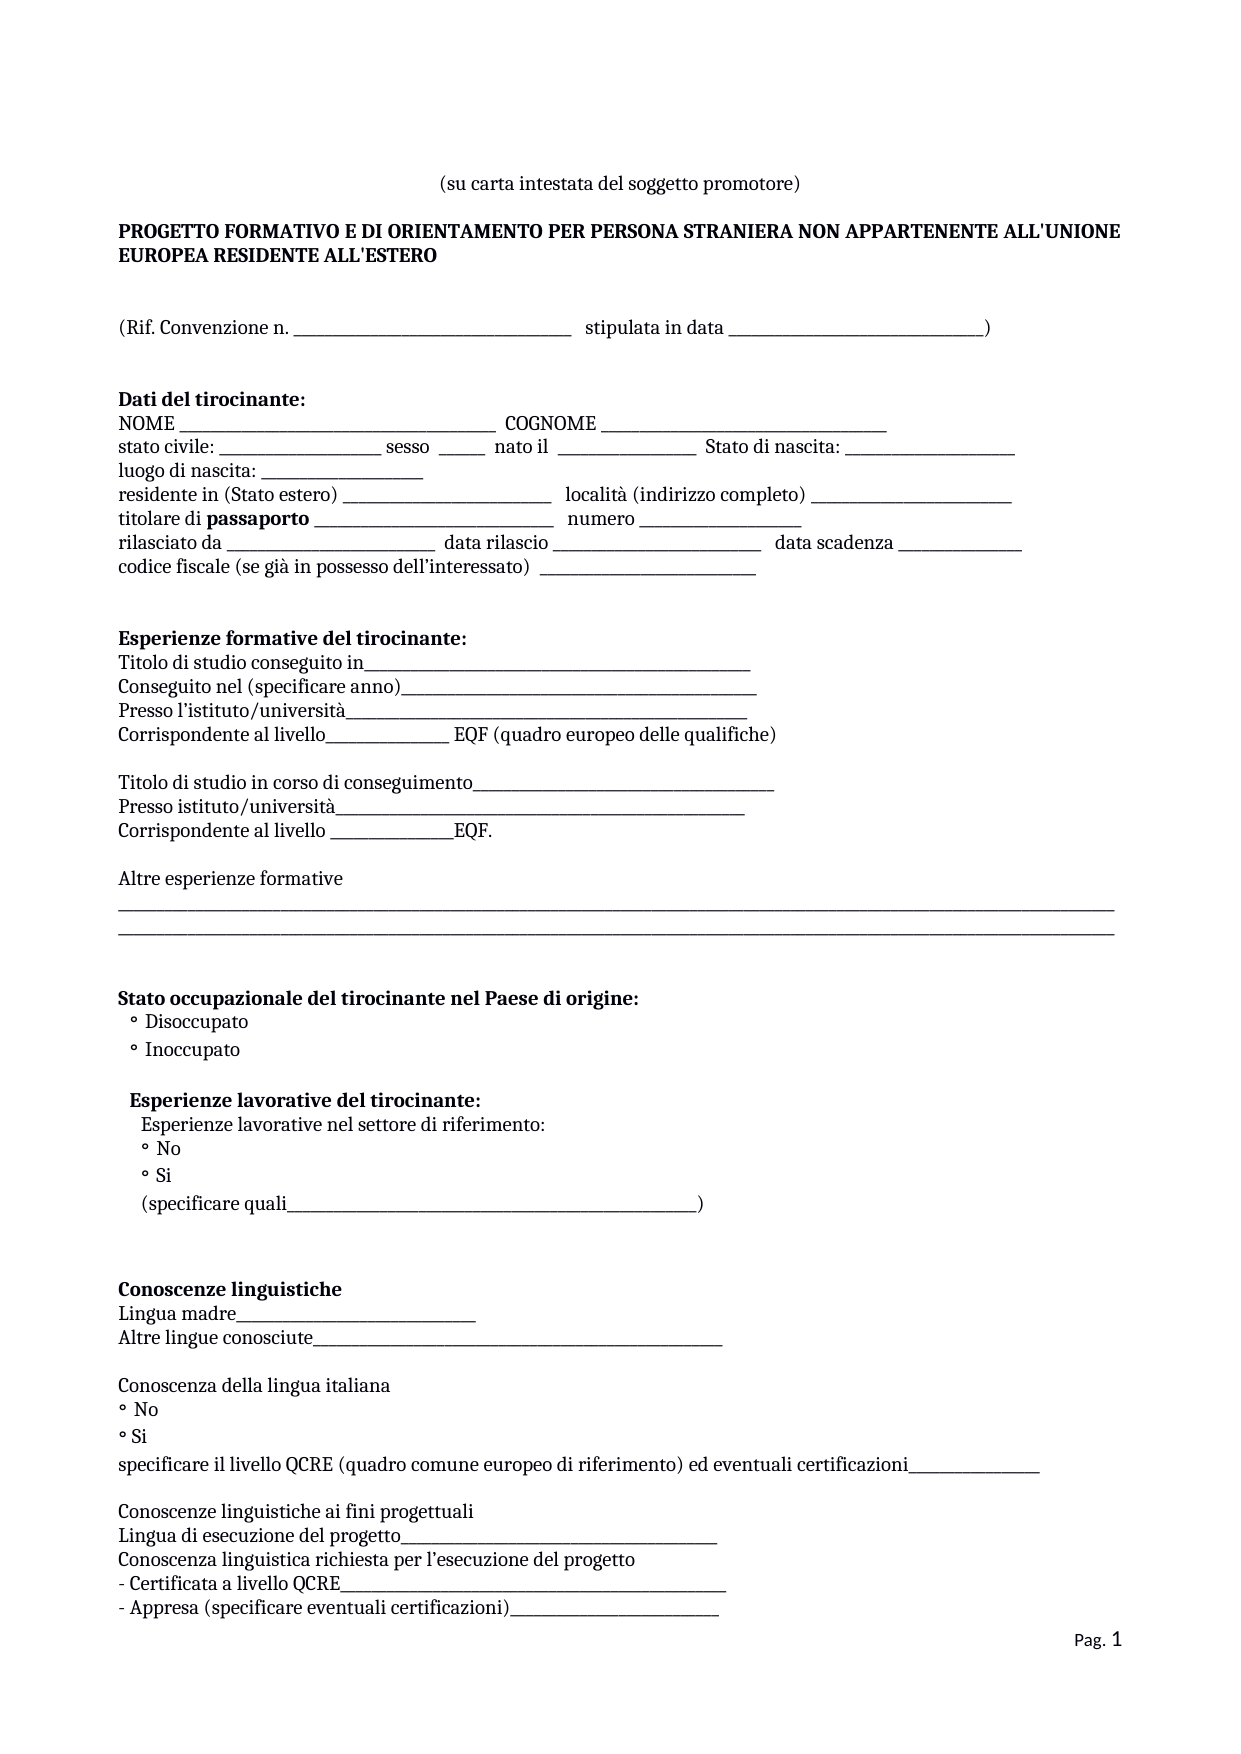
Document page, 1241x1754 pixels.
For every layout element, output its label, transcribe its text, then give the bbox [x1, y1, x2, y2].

text stato civile: _____________________ sesso ______ nato il __________________ Stato di nascita: ______________________ [118, 435, 1122, 459]
table_header Lingua di esecuzione del progetto_________________________________________ Conoscenza linguistica richiesta per l’esecuzione del progetto - Certificata a livello QCRE__________________________________________________ - Appresa (specificare eventuali certificazioni)___________________________ [107, 1524, 1133, 1620]
text (Rif. Convenzione n. ____________________________________ stipulata in data _________________________________) [118, 315, 1122, 339]
text Conoscenze linguistiche ai fini progettuali [118, 1500, 1122, 1524]
text Conoscenze linguistiche [118, 1278, 1122, 1302]
text luogo di nascita: _____________________ [118, 459, 1122, 483]
text Dati del tirocinante: [118, 387, 1122, 411]
table_header Titolo di studio conseguito in__________________________________________________ Conseguito nel (specificare anno)______________________________________________ Presso l’istituto/università____________________________________________________ Corrispondente al livello________________ EQF (quadro europeo delle qualifiche) Titolo di studio in corso di conseguimento_______________________________________ Presso istituto/università_____________________________________________________ Corrispondente al livello ________________EQF. Altre esperienze formative __________________________________________________________________________________________________________________________________________________________________________________________________________________________________________________________________ Stato occupazionale del tirocinante nel Paese di origine: [107, 651, 1133, 1215]
text rilasciato da ___________________________ data rilascio ___________________________ data scadenza ________________ [118, 531, 1122, 555]
text (su carta intestata del soggetto promotore) [118, 172, 1122, 196]
text residente in (Stato estero) ___________________________ località (indirizzo completo) __________________________ [118, 483, 1122, 507]
text codice fiscale (se già in possesso dell’interessato) ____________________________ [118, 555, 1122, 579]
text NOME _________________________________________ COGNOME _____________________________________ [118, 411, 1122, 435]
text titolare di passaporto _______________________________ numero _____________________ [118, 507, 1122, 531]
table_header Lingua madre_______________________________ Altre lingue conosciute_____________________________________________________ Conoscenza della lingua italiana ॰ No ॰ Si specificare il livello QCRE (quadro comune europeo di riferimento) ed eventuali certificazioni_________________ [107, 1302, 1133, 1476]
text PROGETTO FORMATIVO E DI ORIENTAMENTO PER PERSONA STRANIERA NON APPARTENENTE ALL'UNIONE EUROPEA RESIDENTE ALL'ESTERO [118, 219, 1122, 267]
text Esperienze formative del tirocinante: [118, 627, 1122, 651]
